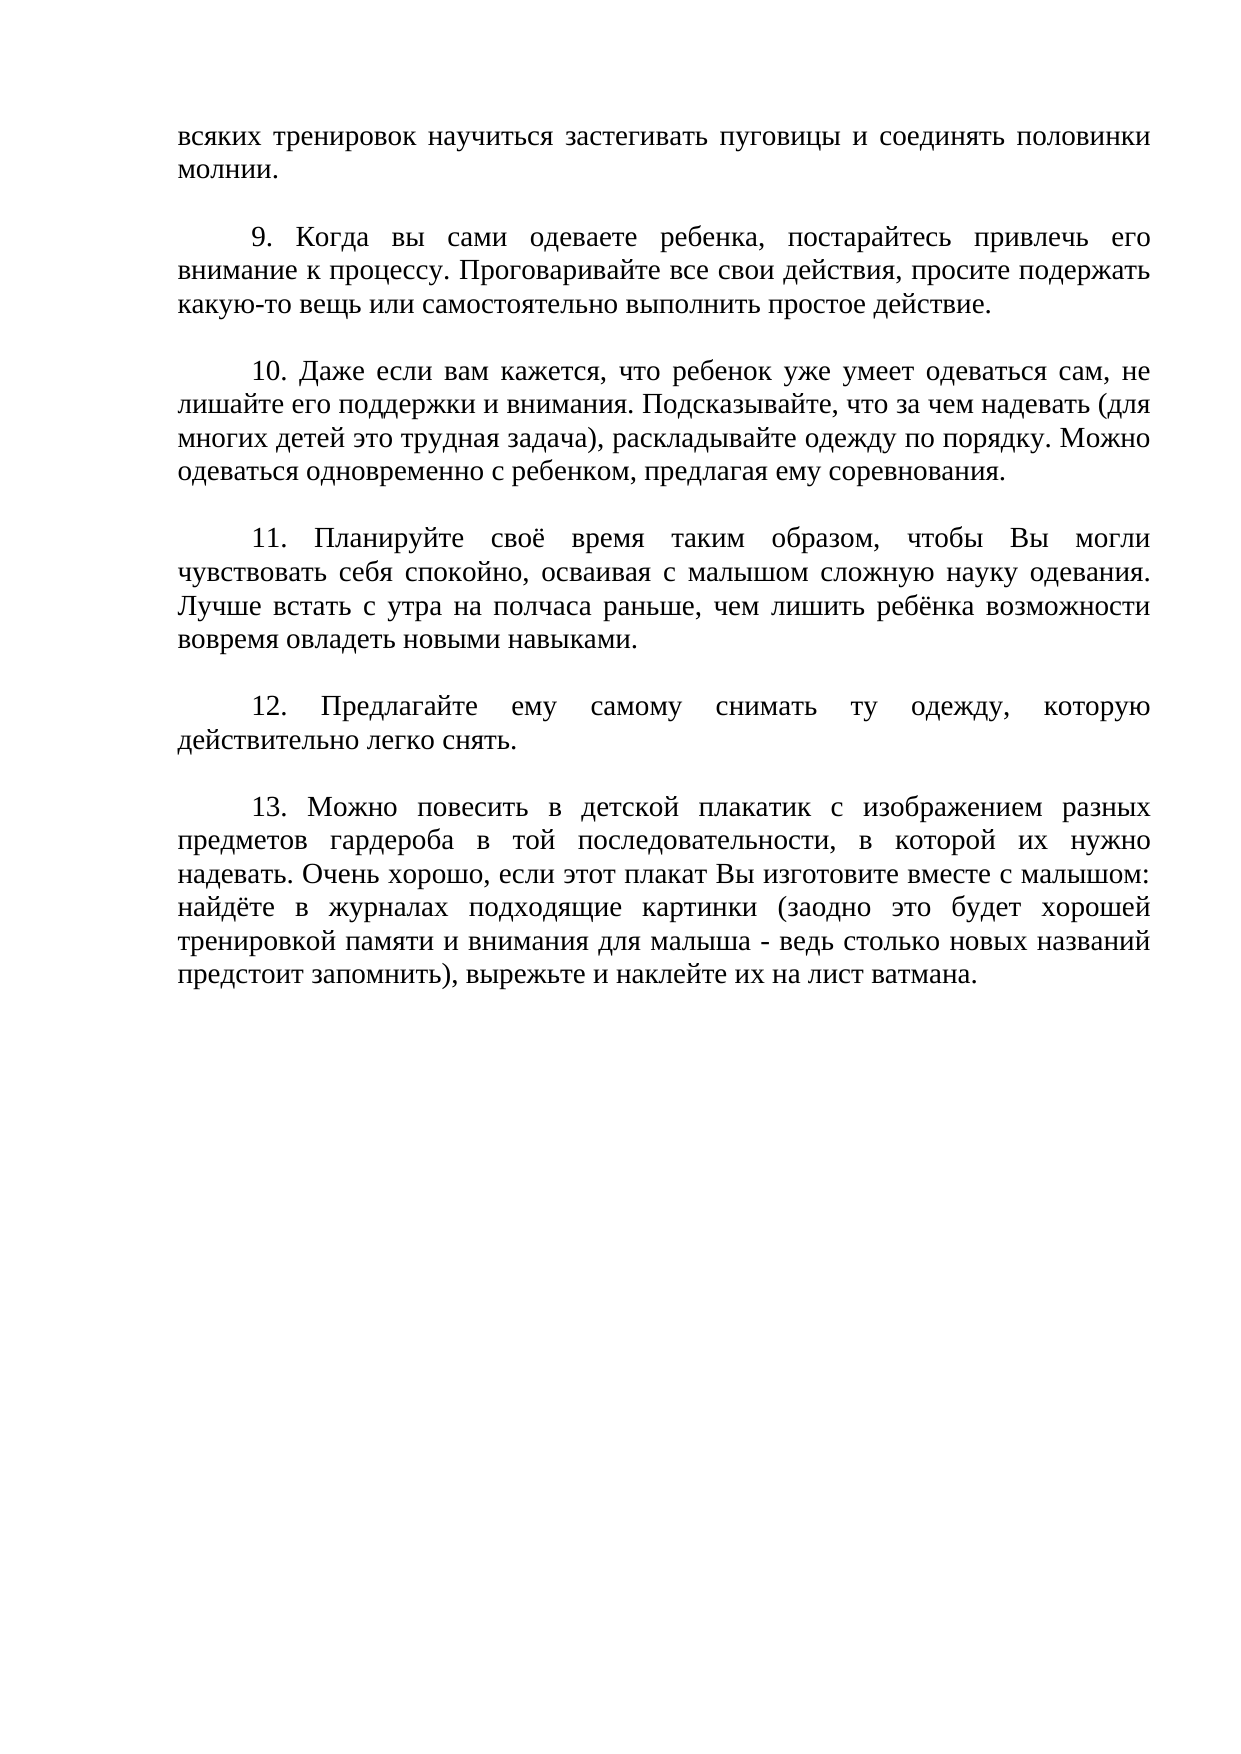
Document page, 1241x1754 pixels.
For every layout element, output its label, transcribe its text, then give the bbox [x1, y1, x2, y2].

text 12. Предлагайте ему самому снимать ту одежду, которую действительно легко снять. [177, 688, 1152, 755]
text 11. Планируйте своё время таким образом, чтобы Вы могли чувствовать себя спокойно, осваивая с малышом сложную науку одевания. Лучше встать с утра на полчаса раньше, чем лишить ребёнка возможности вовремя овладеть новыми навыками. [177, 521, 1152, 655]
text 13. Можно повесить в детской плакатик с изображением разных предметов гардероба в той последовательности, в которой их нужно надевать. Очень хорошо, если этот плакат Вы изготовите вместе с малышом: найдёте в журналах подходящие картинки (заодно это будет хорошей тренировкой памяти и внимания для малыша - ведь столько новых названий предстоит запомнить), вырежьте и наклейте их на лист ватмана. [177, 789, 1152, 990]
text 9. Когда вы сами одеваете ребенка, постарайтесь привлечь его внимание к процессу. Проговаривайте все свои действия, просите подержать какую-то вещь или самостоятельно выполнить простое действие. [177, 219, 1152, 319]
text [177, 118, 1152, 185]
text 10. Даже если вам кажется, что ребенок уже умеет одеваться сам, не лишайте его поддержки и внимания. Подсказывайте, что за чем надевать (для многих детей это трудная задача), раскладывайте одежду по порядку. Можно одеваться одновременно с ребенком, предлагая ему соревнования. [177, 353, 1152, 487]
